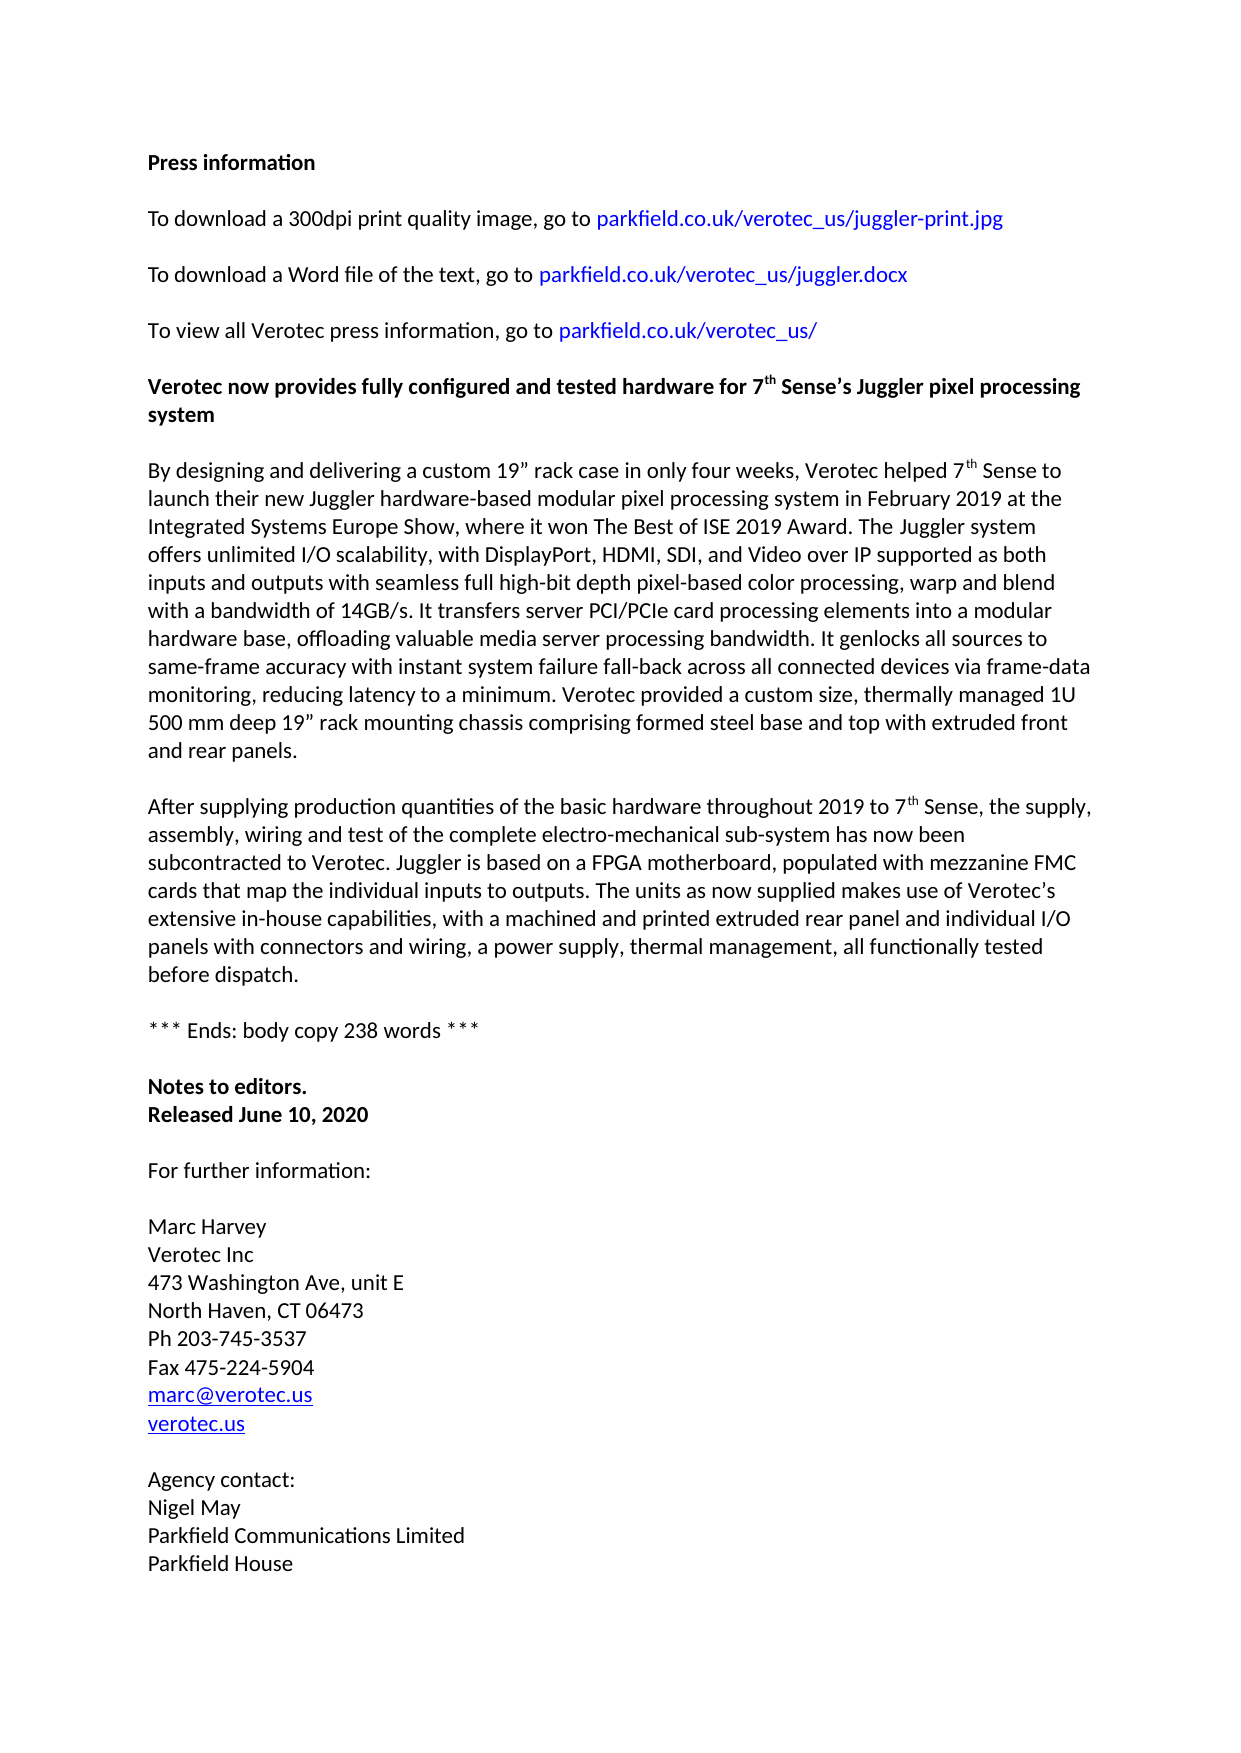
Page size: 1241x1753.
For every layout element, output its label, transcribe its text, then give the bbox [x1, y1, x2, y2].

text After supplying production quantities of the basic hardware throughout 2019 to 7th Sense, the supply, assembly, wiring and test of the complete electro-mechanical sub-system has now been subcontracted to Verotec. Juggler is based on a FPGA motherboard, populated with mezzanine FMC cards that map the individual inputs to outputs. The units as now supplied makes use of Verotec’s extensive in-house capabilities, with a machined and printed extruded rear panel and individual I/O panels with connectors and wiring, a power supply, thermal management, all functionally tested before dispatch. [148, 792, 1092, 988]
text Notes to editors. [148, 1072, 1092, 1100]
text *** Ends: body copy 238 words *** [148, 1016, 1092, 1044]
text Parkfield Communications Limited [148, 1521, 1092, 1549]
text Released June 10, 2020 [148, 1100, 1092, 1128]
text North Haven, CT 06473 Ph 203-745-3537 [148, 1297, 1092, 1353]
text By designing and delivering a custom 19” rack case in only four weeks, Verotec helped 7th Sense to launch their new Juggler hardware-based modular pixel processing system in February 2019 at the Integrated Systems Europe Show, where it won The Best of ISE 2019 Award. The Juggler system offers unlimited I/O scalability, with DisplayPort, HDMI, SDI, and Video over IP supported as both inputs and outputs with seamless full high-bit depth pixel-based color processing, warp and blend with a bandwidth of 14GB/s. It transfers server PCI/PCIe card processing elements into a modular hardware base, offloading valuable media server processing bandwidth. It genlocks all sources to same-frame accuracy with instant system failure fall-back across all connected devices via frame-data monitoring, reducing latency to a minimum. Verotec provided a custom size, thermally managed 1U 500 mm deep 19” rack mounting chassis comprising formed steel base and top with extruded front and rear panels. [148, 456, 1092, 764]
text Fax 475-224-5904 marc@verotec.us [148, 1353, 1092, 1409]
title Press information [148, 148, 1092, 176]
title To download a Word file of the text, go to parkfield.co.uk/verotec_us/juggler.docx [148, 232, 1092, 288]
title To download a 300dpi print quality image, go to parkfield.co.uk/verotec_us/juggler-print.jpg [148, 176, 1092, 232]
text To view all Verotec press information, go to parkfield.co.uk/verotec_us/ [148, 316, 1092, 344]
text Agency contact: [148, 1465, 1092, 1493]
text Verotec now provides fully configured and tested hardware for 7th Sense’s Juggler pixel processing system [148, 372, 1092, 428]
text verotec.us [148, 1409, 1092, 1437]
text For further information: [148, 1156, 1092, 1184]
text Verotec Inc 473 Washington Ave, unit E [148, 1241, 1092, 1297]
text Nigel May [148, 1493, 1092, 1521]
text Parkfield House [148, 1549, 1092, 1577]
text Marc Harvey [148, 1212, 1092, 1241]
